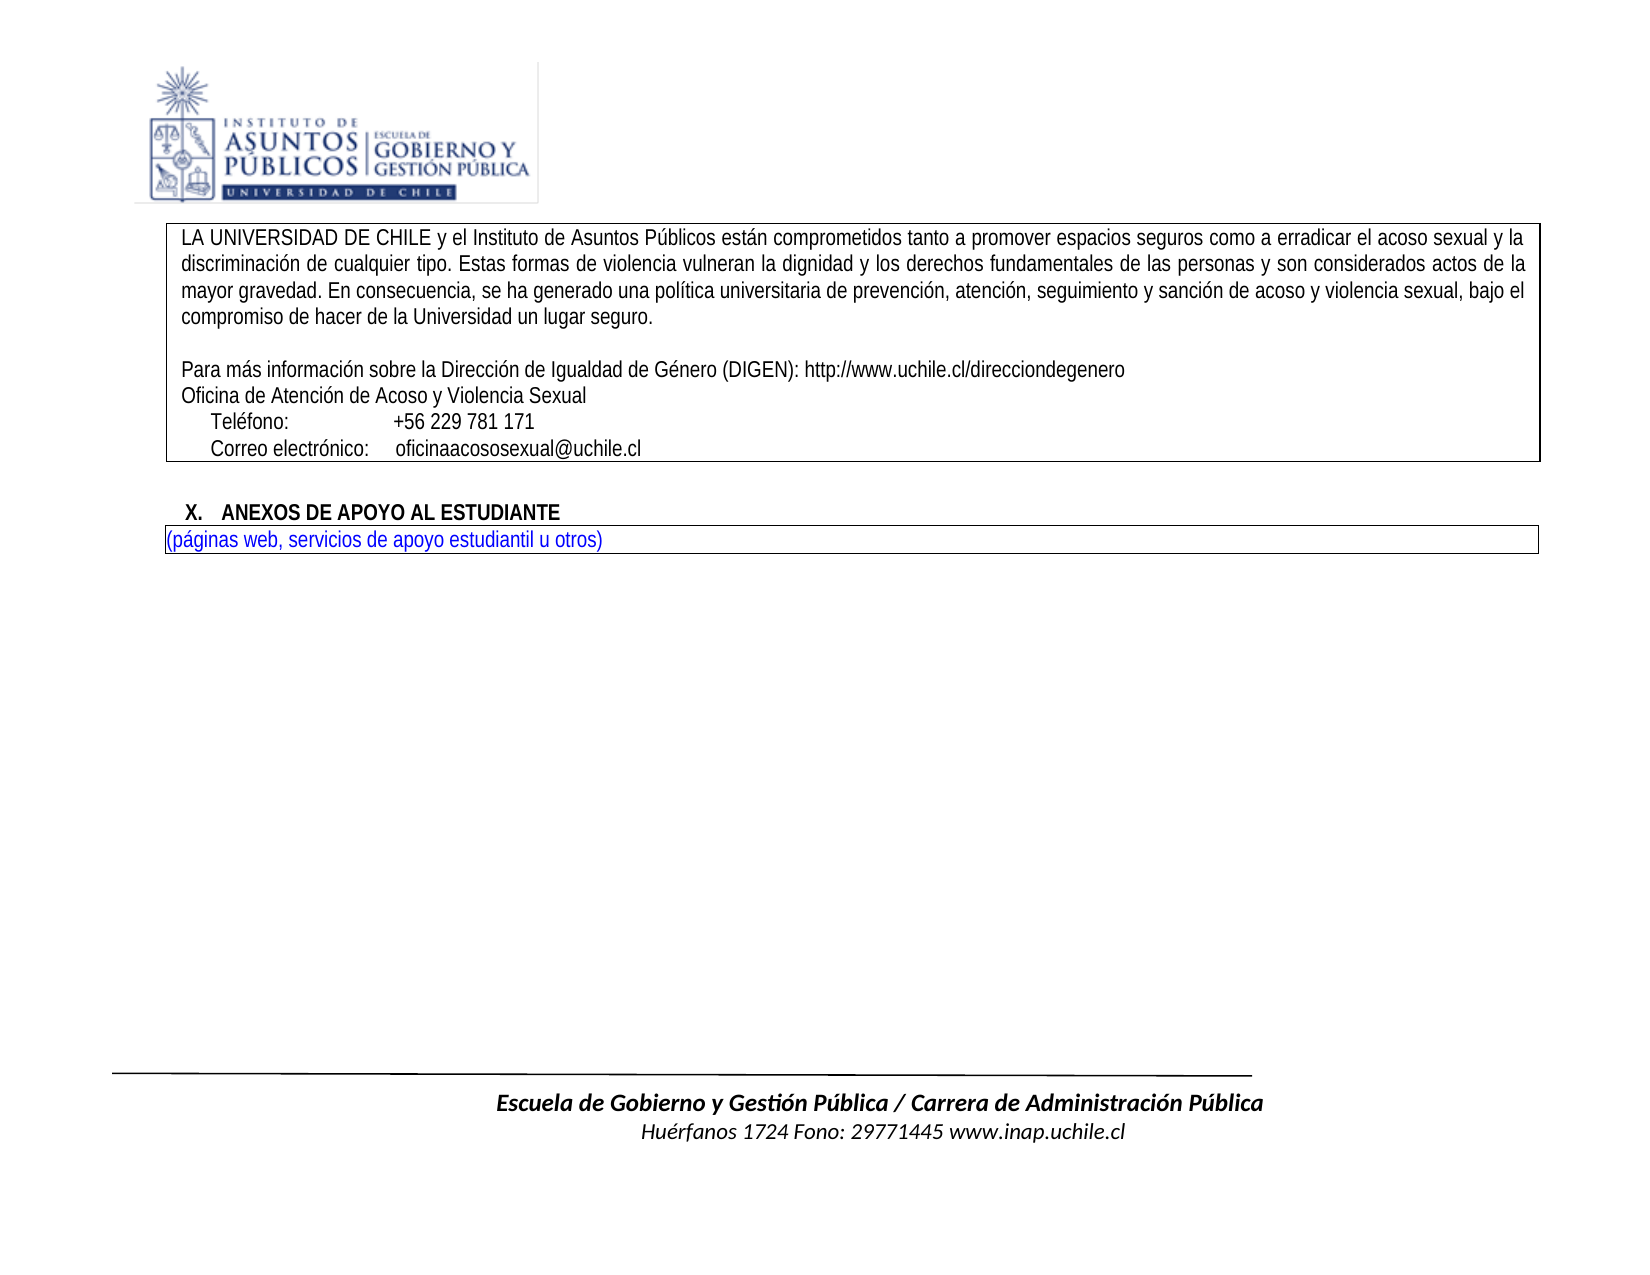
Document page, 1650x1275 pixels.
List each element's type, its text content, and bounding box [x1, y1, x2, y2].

subtitle ANEXOS DE APOYO AL ESTUDIANTE [185, 499, 1577, 525]
picture [134, 62, 543, 208]
table_header (páginas web, servicios de apoyo estudiantil u otros) [166, 526, 1538, 553]
